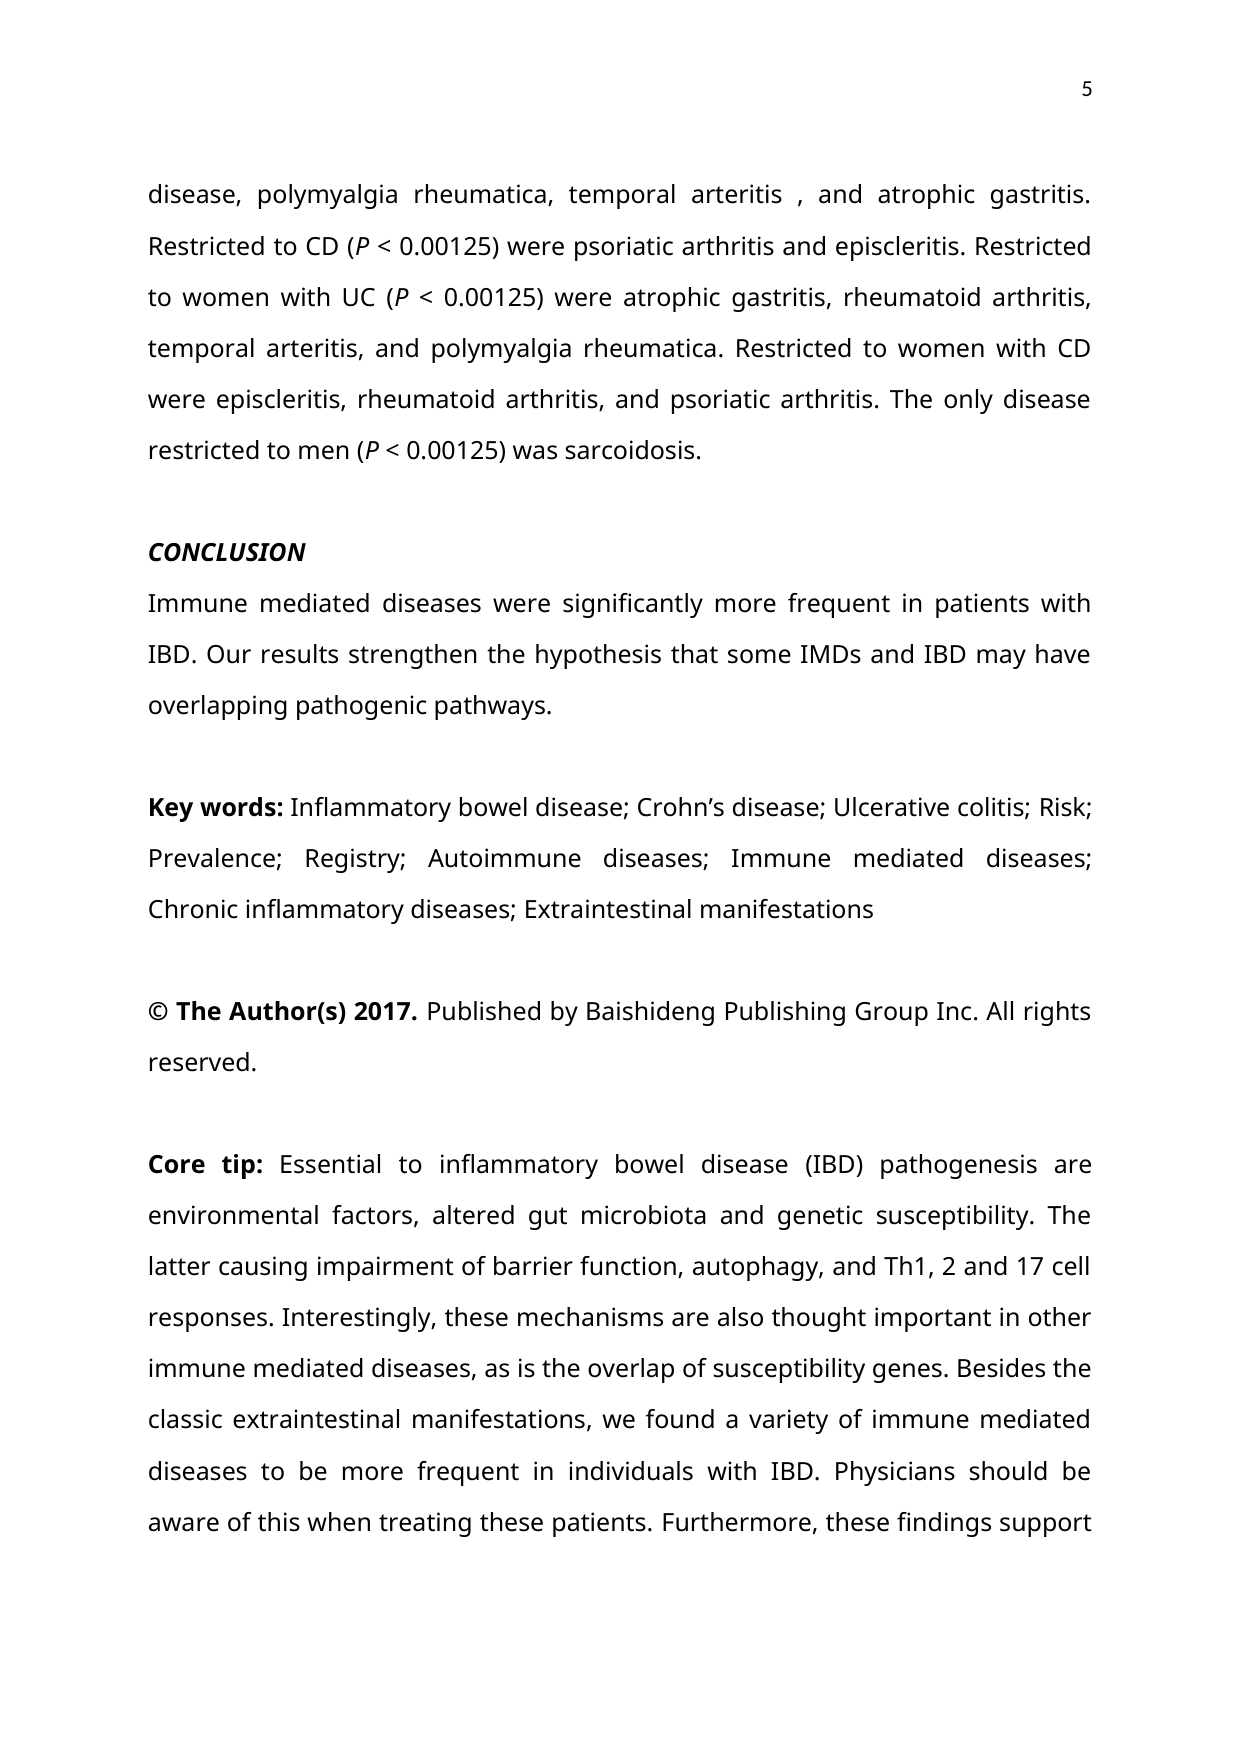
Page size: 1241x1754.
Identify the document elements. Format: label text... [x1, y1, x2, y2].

text CONCLUSION [148, 534, 1092, 568]
text Key words: Inflammatory bowel disease; Crohn’s disease; Ulcerative colitis; risk; prevalence; registry; autoimmune diseases; immune mediated diseases; chronic inflammatory diseases; extraintestinal manifestations [148, 790, 1092, 926]
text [148, 177, 1092, 466]
text © The Author(s) 2017. Published by Baishideng Publishing Group Inc. All rights reserved. [148, 994, 1092, 1079]
text Immune mediated diseases were significantly more frequent in patients with IBD. Our results strengthen the hypothesis that some IMDs and IBD may have overlapping pathogenic pathways. [148, 586, 1092, 722]
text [148, 1147, 1092, 1538]
